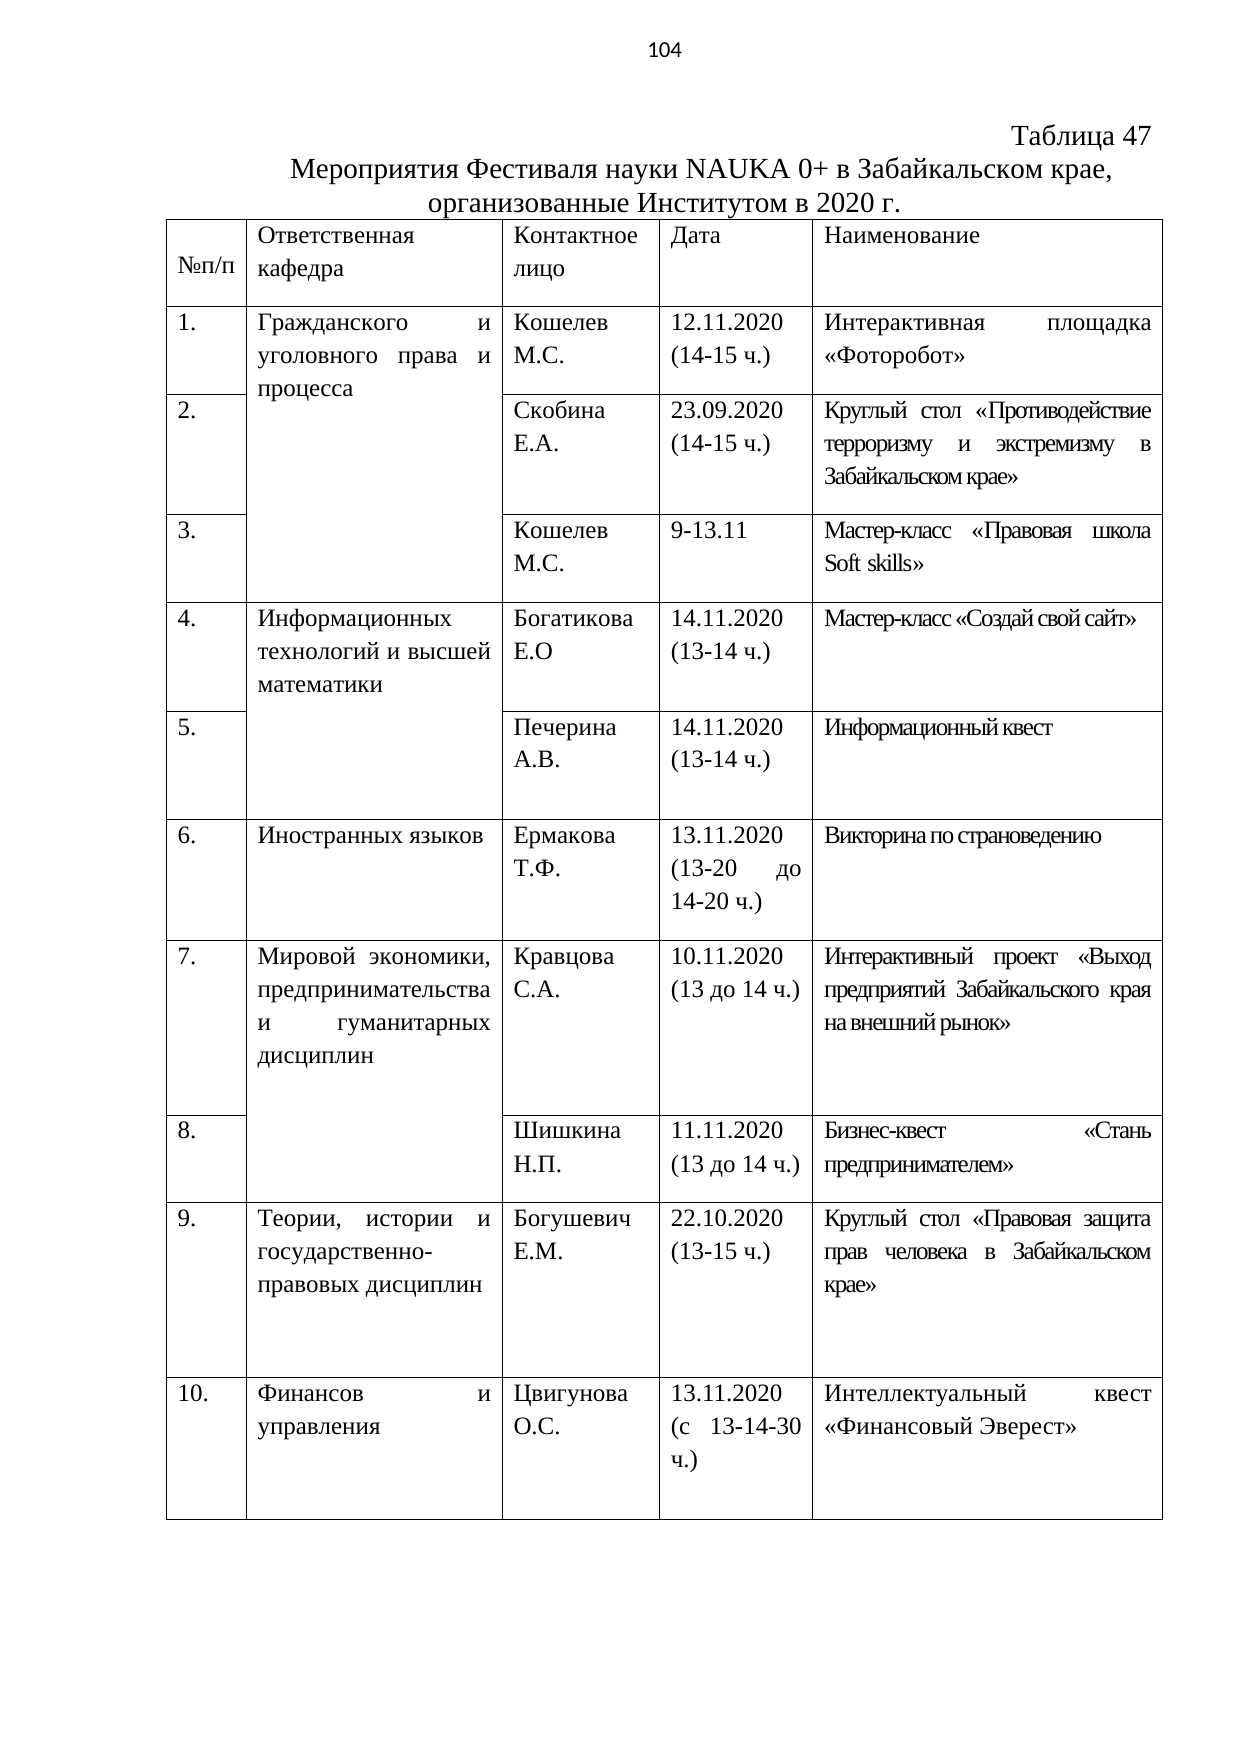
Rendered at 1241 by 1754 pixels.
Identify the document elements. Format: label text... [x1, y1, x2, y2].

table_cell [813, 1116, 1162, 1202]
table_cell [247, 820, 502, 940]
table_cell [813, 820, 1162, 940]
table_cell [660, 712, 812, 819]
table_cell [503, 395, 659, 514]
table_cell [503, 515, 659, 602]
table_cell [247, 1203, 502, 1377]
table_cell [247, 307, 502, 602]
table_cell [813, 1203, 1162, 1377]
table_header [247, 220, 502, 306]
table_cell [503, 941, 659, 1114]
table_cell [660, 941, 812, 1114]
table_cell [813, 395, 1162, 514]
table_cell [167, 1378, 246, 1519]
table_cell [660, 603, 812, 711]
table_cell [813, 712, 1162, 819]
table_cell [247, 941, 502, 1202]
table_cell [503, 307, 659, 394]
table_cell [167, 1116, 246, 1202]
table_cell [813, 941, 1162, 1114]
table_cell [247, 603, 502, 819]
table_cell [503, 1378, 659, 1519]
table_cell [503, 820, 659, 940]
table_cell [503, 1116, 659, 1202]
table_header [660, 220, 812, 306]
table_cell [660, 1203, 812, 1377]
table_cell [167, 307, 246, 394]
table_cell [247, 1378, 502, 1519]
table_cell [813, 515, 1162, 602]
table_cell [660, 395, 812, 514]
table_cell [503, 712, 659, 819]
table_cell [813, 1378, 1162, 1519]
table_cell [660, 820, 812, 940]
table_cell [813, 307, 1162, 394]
text Мероприятия Фестиваля науки NAUKA 0+ в Забайкальском крае, организованные Институтом в 2020 г. [177, 152, 1152, 219]
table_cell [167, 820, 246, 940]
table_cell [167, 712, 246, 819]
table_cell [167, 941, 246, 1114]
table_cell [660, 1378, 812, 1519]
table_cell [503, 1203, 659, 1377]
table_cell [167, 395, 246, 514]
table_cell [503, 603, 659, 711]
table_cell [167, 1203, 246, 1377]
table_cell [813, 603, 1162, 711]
text Таблица 47 [177, 118, 1152, 152]
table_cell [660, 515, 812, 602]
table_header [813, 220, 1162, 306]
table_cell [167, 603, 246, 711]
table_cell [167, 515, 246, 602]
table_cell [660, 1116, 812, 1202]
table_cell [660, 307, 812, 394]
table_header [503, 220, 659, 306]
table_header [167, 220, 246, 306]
